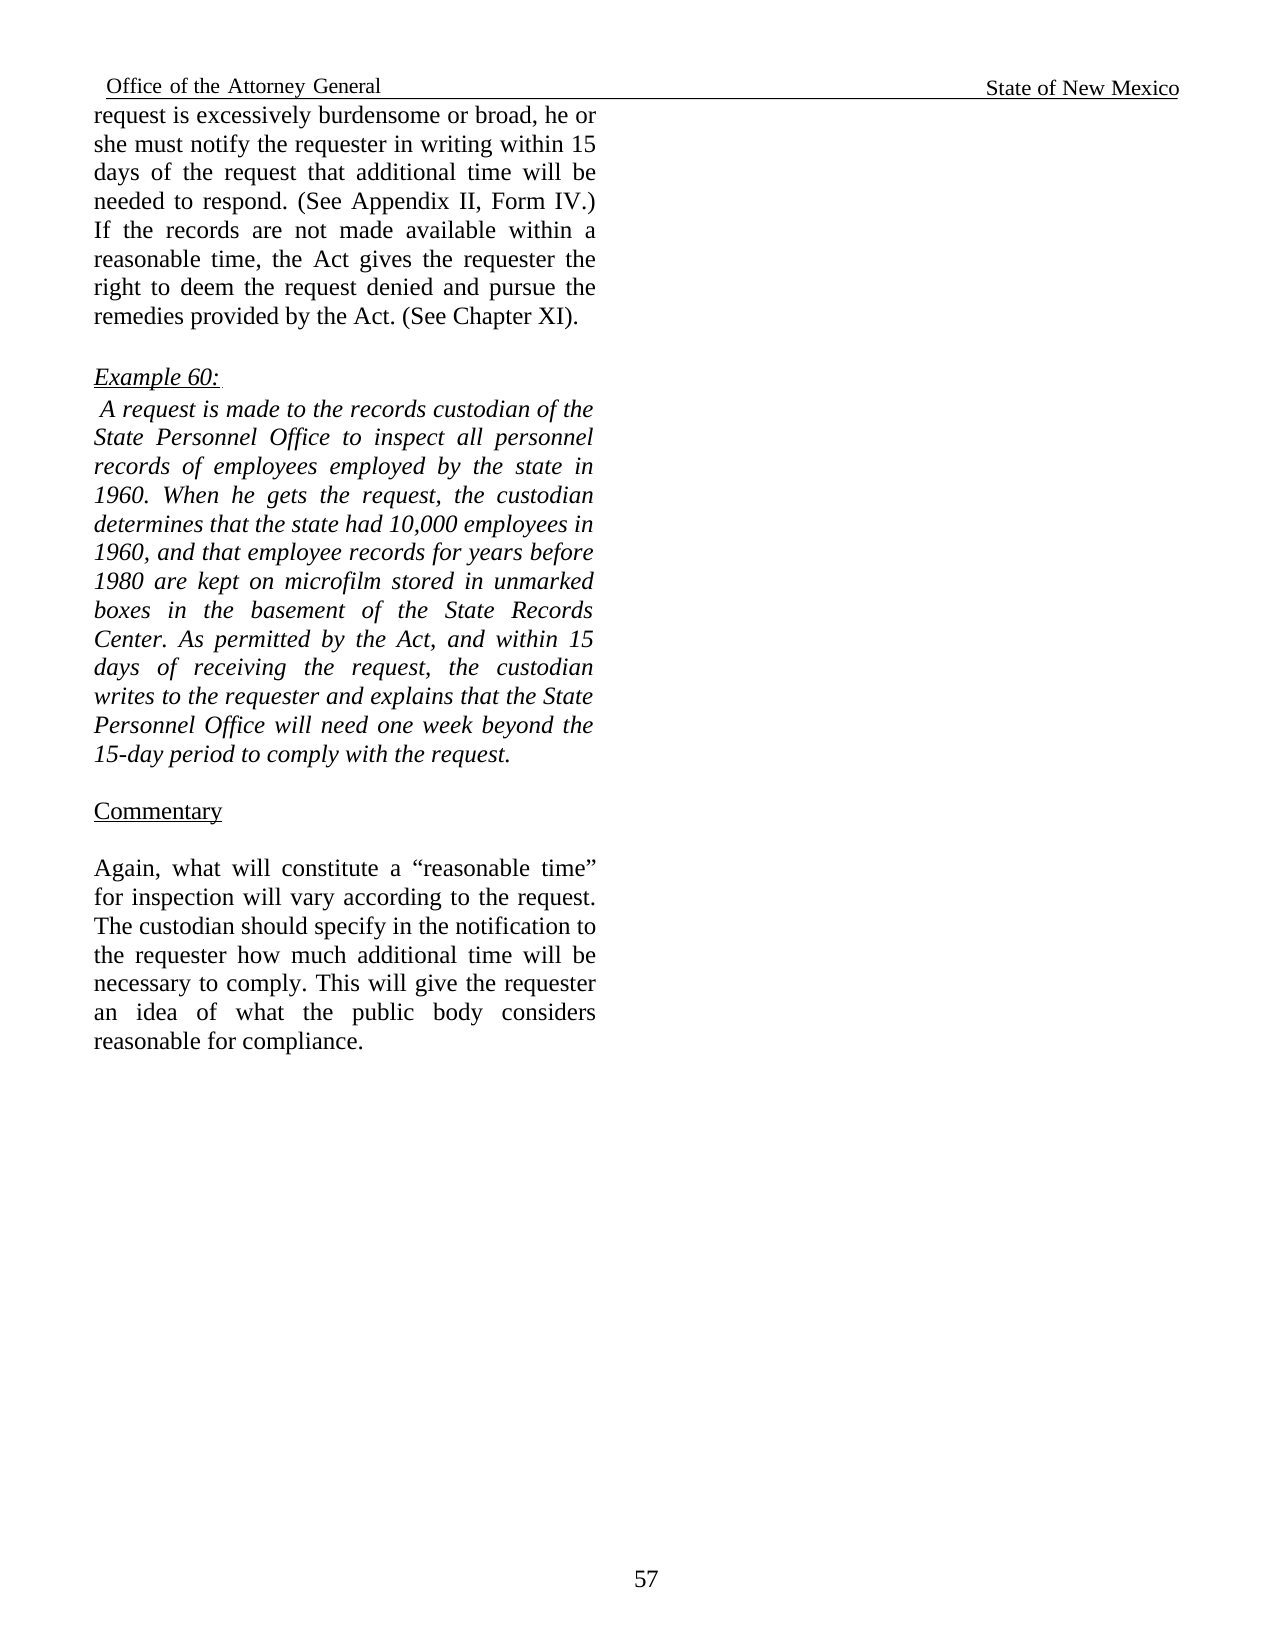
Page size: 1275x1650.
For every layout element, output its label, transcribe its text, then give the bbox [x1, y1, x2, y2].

text A request is made to the records custodian of the State Personnel Office to inspect all personnel records of employees employed by the state in 1960. When he gets the request, the custodian determines that the state had 10,000 employees in 1960, and that employee records for years before 1980 are kept on microfilm stored in unmarked boxes in the basement of the State Records Center. As permitted by the Act, and within 15 days of receiving the request, the custodian writes to the requester and explains that the State Personnel Office will need one week beyond the 15-day period to comply with the request. [94, 394, 597, 767]
text Again, what will constitute a “reasonable time” for inspection will vary according to the request. The custodian should specify in the notification to the requester how much additional time will be necessary to comply. This will give the requester an idea of what the public body considers reasonable for compliance. [94, 853, 596, 1055]
text Example 60: [94, 362, 613, 391]
text request is excessively burdensome or broad, he or she must notify the requester in writing within 15 days of the request that additional time will be needed to respond. (See Appendix II, Form IV.) If the records are not made available within a reasonable time, the Act gives the requester the right to deem the request denied and pursue the remedies provided by the Act. (See Chapter XI). [94, 100, 596, 330]
text Commentary [94, 796, 613, 825]
